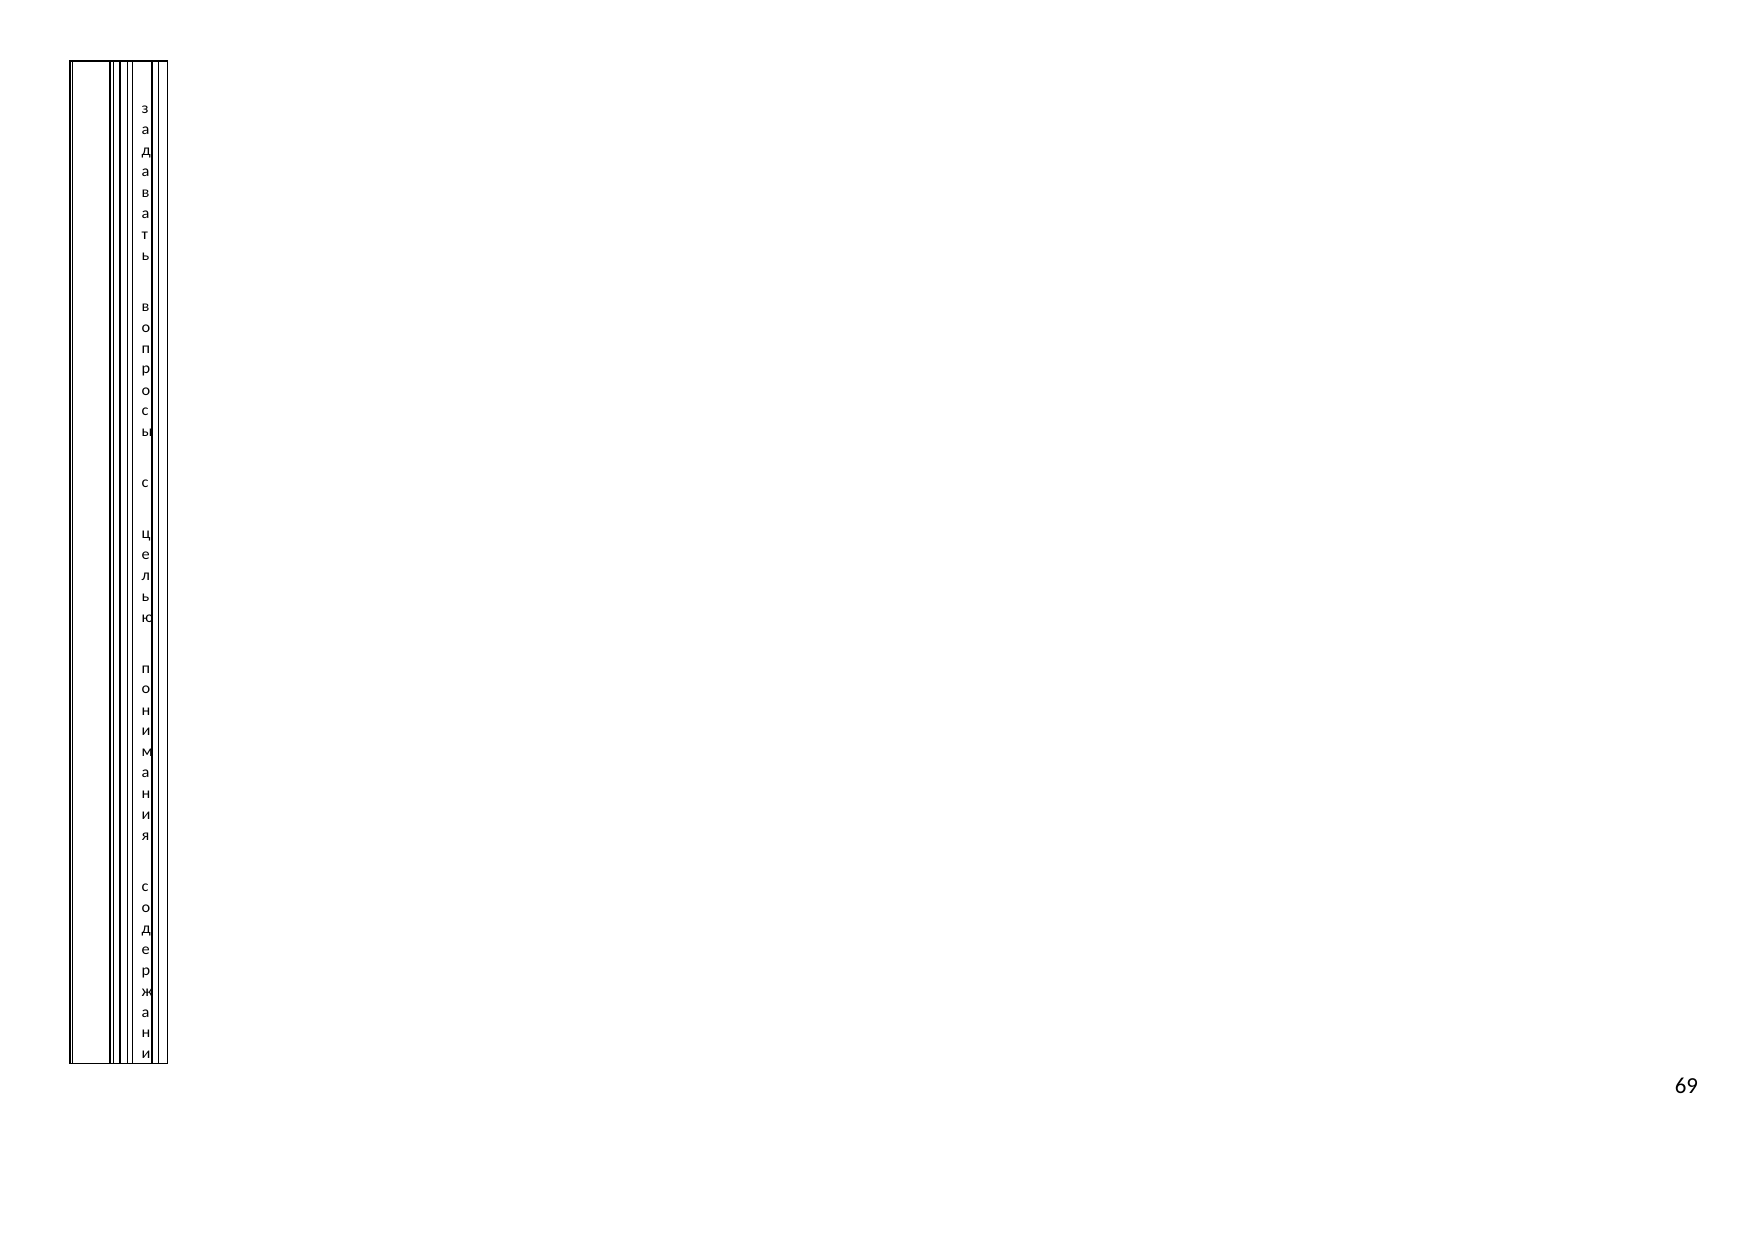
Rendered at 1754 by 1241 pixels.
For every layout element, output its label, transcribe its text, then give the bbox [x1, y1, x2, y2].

table_cell [128, 62, 132, 1063]
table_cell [133, 62, 151, 1063]
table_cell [159, 62, 167, 1063]
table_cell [73, 62, 109, 1063]
